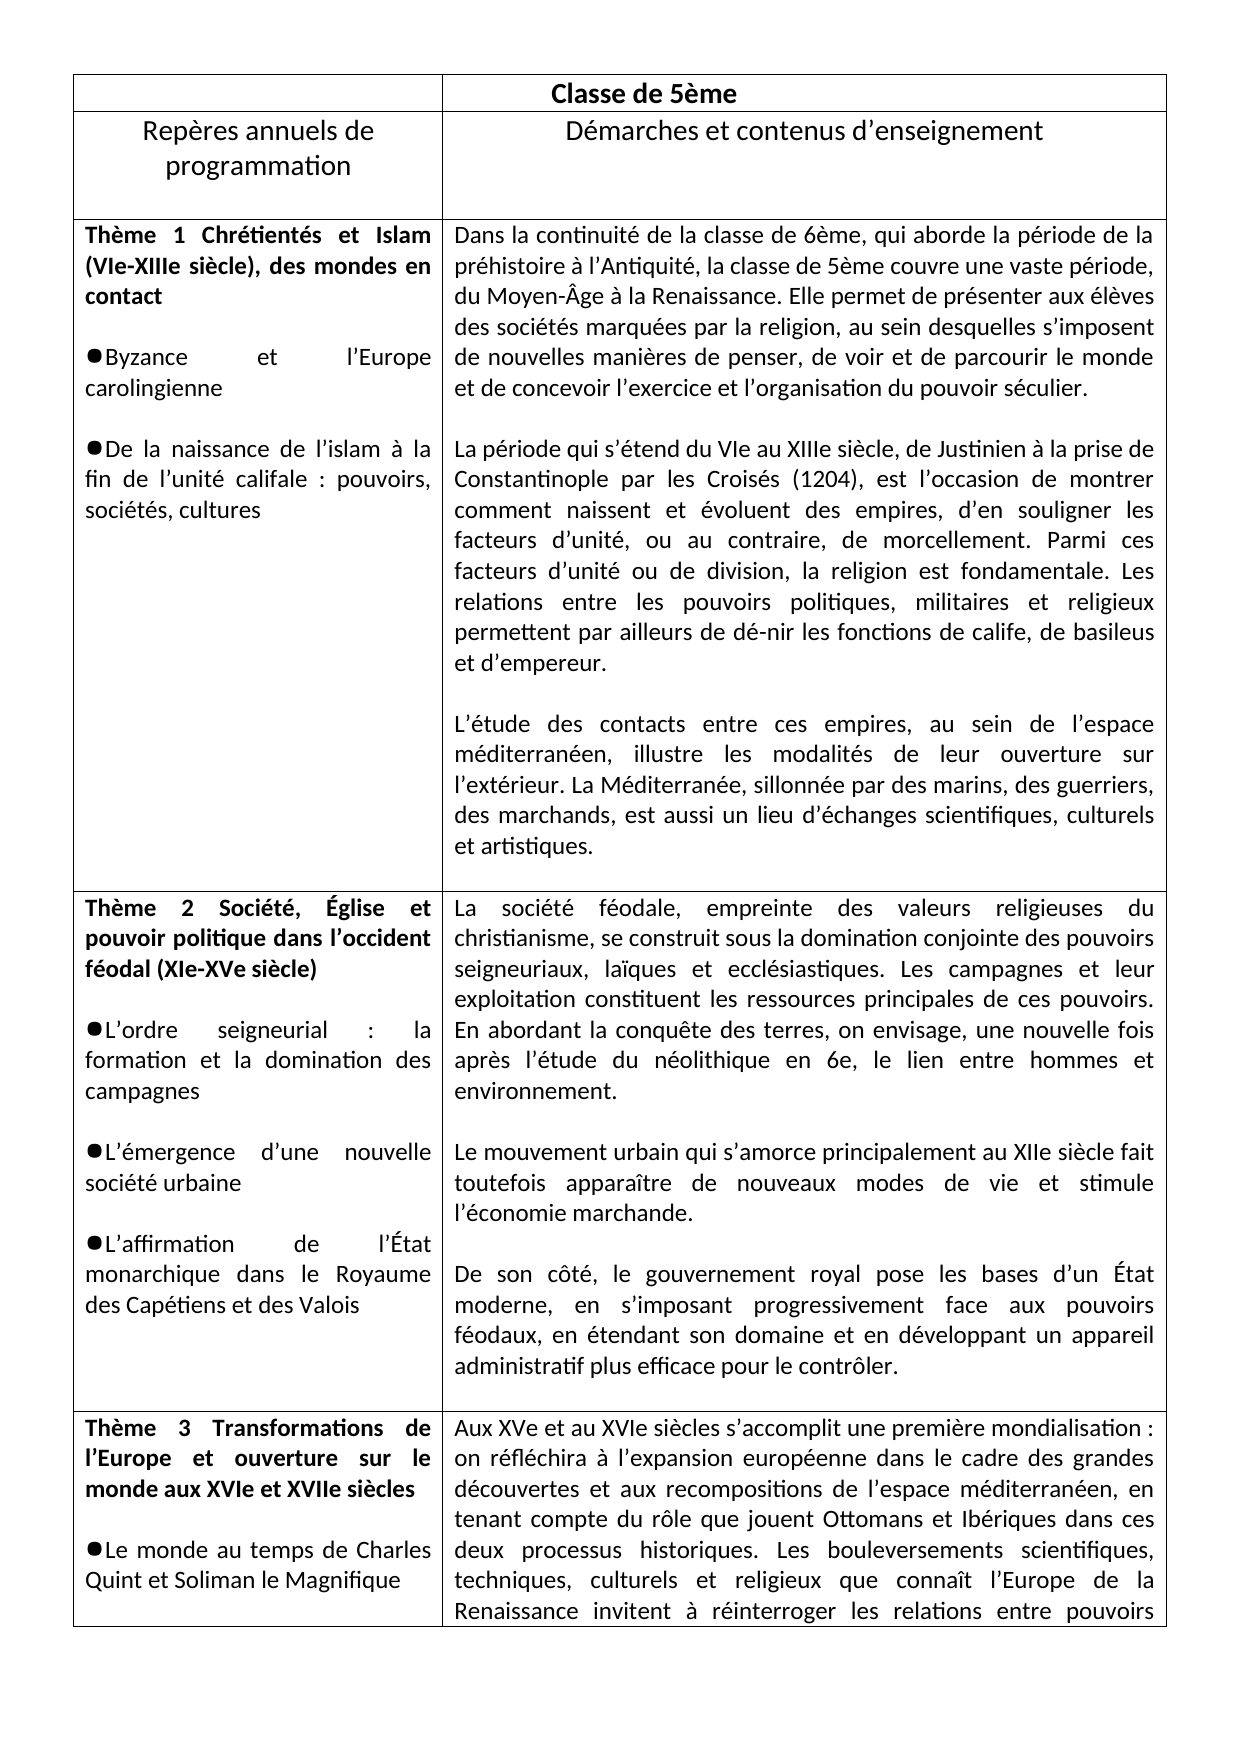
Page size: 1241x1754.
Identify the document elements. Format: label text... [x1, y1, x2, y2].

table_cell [443, 1412, 1166, 1626]
table_cell Thème 2 Société, Église et pouvoir politique dans l’occident féodal (XIe-XVe siècle) L’ordre seigneurial : la formation et la domination des campagnes L’émergence d’une nouvelle société urbaine L’affirmation de l’État monarchique dans le Royaume des Capétiens et des Valois [74, 892, 442, 1411]
table_cell Dans la continuité de la classe de 6ème, qui aborde la période de la préhistoire à l’Antiquité, la classe de 5ème couvre une vaste période, du Moyen-Âge à la Renaissance. Elle permet de présenter aux élèves des sociétés marquées par la religion, au sein desquelles s’imposent de nouvelles manières de penser, de voir et de parcourir le monde et de concevoir l’exercice et l’organisation du pouvoir séculier. La période qui s’étend du VIe au XIIIe siècle, de Justinien à la prise de Constantinople par les Croisés (1204), est l’occasion de montrer comment naissent et évoluent des empires, d’en souligner les facteurs d’unité, ou au contraire, de morcellement. Parmi ces facteurs d’unité ou de division, la religion est fondamentale. Les relations entre les pouvoirs politiques, militaires et religieux permettent par ailleurs de dé-nir les fonctions de calife, de basileus et d’empereur. L’étude des contacts entre ces empires, au sein de l’espace méditerranéen, illustre les modalités de leur ouverture sur l’extérieur. La Méditerranée, sillonnée par des marins, des guerriers, des marchands, est aussi un lieu d’échanges scientifiques, culturels et artistiques. [443, 220, 1166, 891]
table_cell Thème 1 Chrétientés et Islam (VIe-XIIIe siècle), des mondes en contact Byzance et l’Europe carolingienne De la naissance de l’islam à la fin de l’unité califale : pouvoirs, sociétés, cultures [74, 220, 442, 891]
table_cell Repères annuels de programmation [74, 112, 442, 218]
table_header Classe de 5ème [443, 75, 1166, 111]
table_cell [74, 1412, 442, 1626]
table_header [74, 75, 442, 111]
table_cell Démarches et contenus d’enseignement [443, 112, 1166, 218]
table_cell La société féodale, empreinte des valeurs religieuses du christianisme, se construit sous la domination conjointe des pouvoirs seigneuriaux, laïques et ecclésiastiques. Les campagnes et leur exploitation constituent les ressources principales de ces pouvoirs. En abordant la conquête des terres, on envisage, une nouvelle fois après l’étude du néolithique en 6e, le lien entre hommes et environnement. Le mouvement urbain qui s’amorce principalement au XIIe siècle fait toutefois apparaître de nouveaux modes de vie et stimule l’économie marchande. De son côté, le gouvernement royal pose les bases d’un État moderne, en s’imposant progressivement face aux pouvoirs féodaux, en étendant son domaine et en développant un appareil administratif plus efficace pour le contrôler. [443, 892, 1166, 1411]
